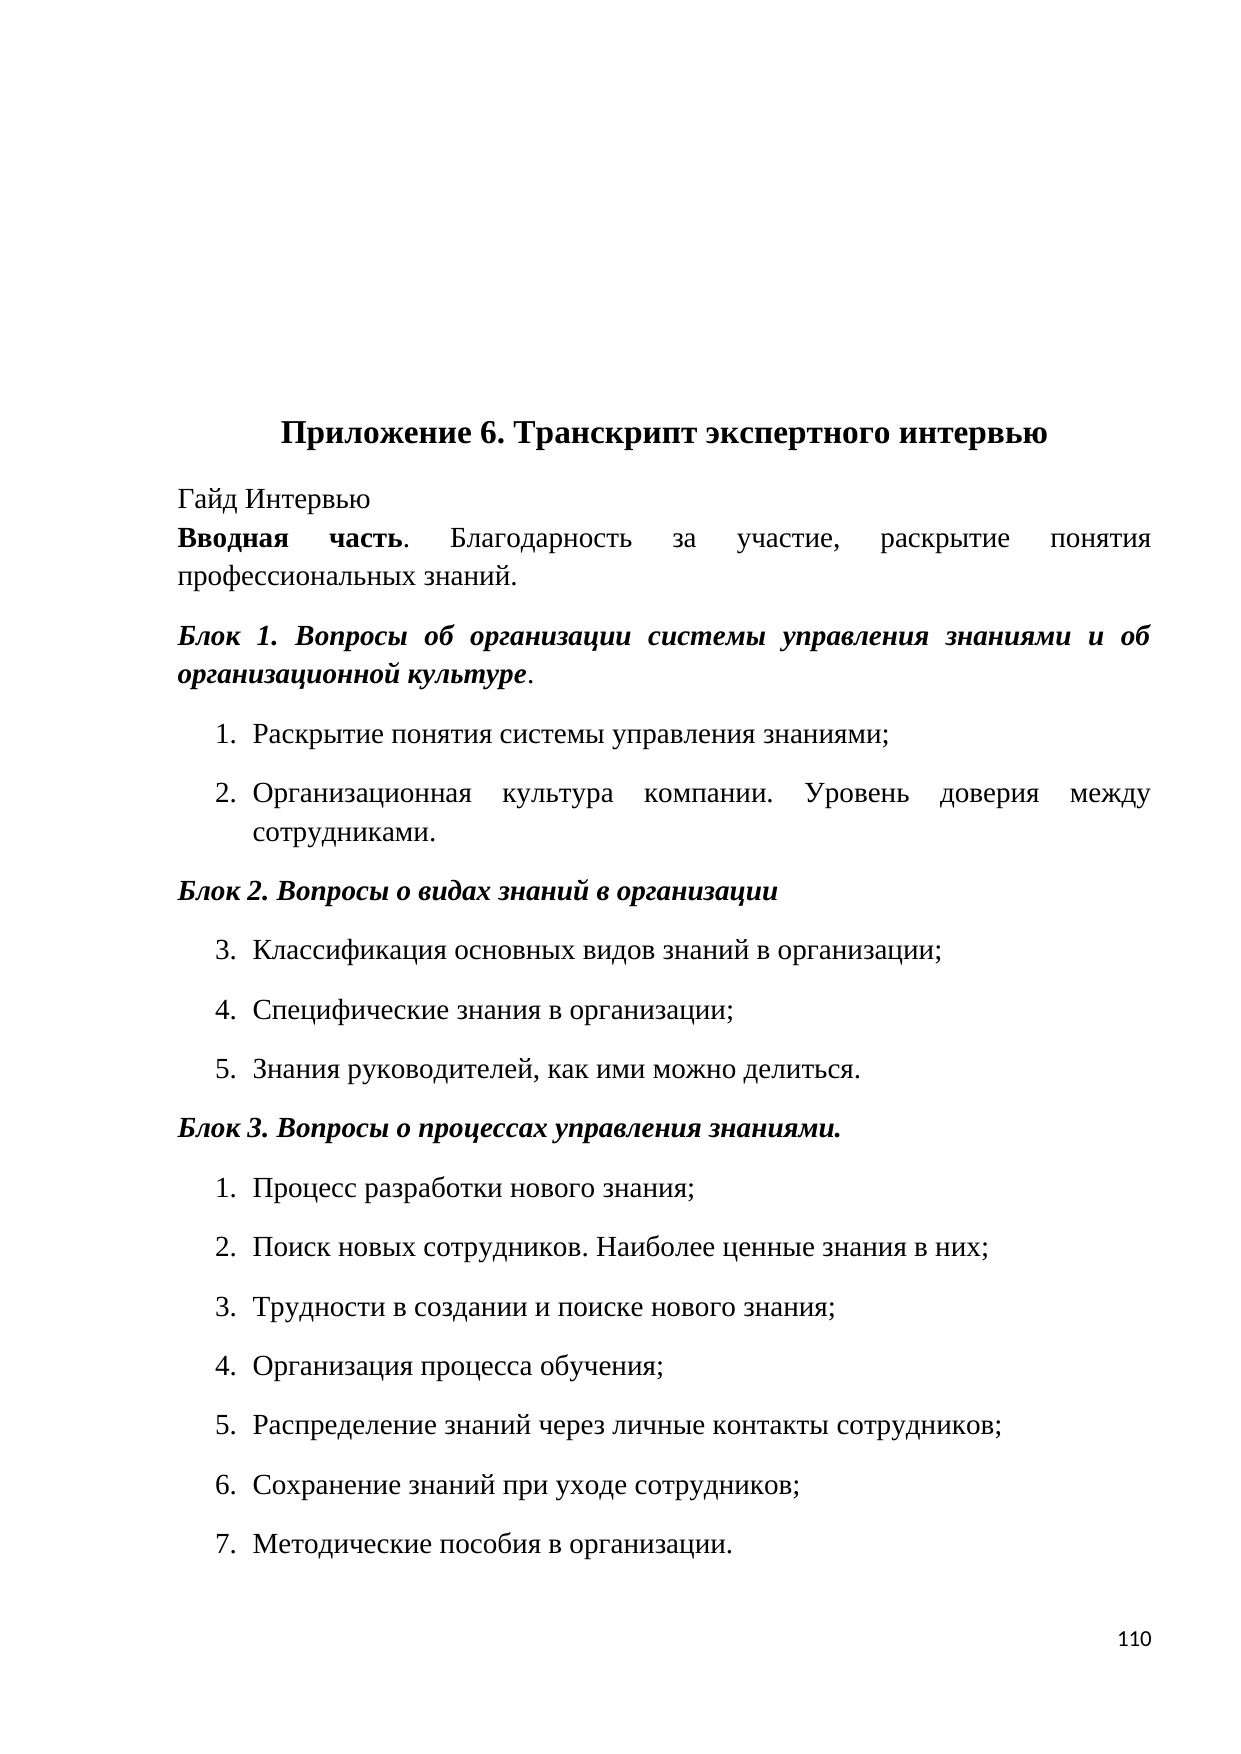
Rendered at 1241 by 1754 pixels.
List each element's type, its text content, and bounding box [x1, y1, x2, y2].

list Организационная культура компании. Уровень доверия между сотрудниками. [215, 775, 1152, 847]
list Организация процесса обучения; [215, 1348, 1152, 1382]
text Блок 3. Вопросы о процессах управления знаниями. [177, 1111, 1152, 1144]
subtitle Приложение 6. Транскрипт экспертного интервью [177, 412, 1152, 451]
list Специфические знания в организации; [215, 992, 1152, 1025]
list Процесс разработки нового знания; [215, 1170, 1152, 1203]
text Гайд Интервью [177, 481, 1152, 515]
list Знания руководителей, как ими можно делиться. [215, 1051, 1152, 1085]
list Поиск новых сотрудников. Наиболее ценные знания в них; [215, 1229, 1152, 1263]
list Сохранение знаний при уходе сотрудников; [215, 1467, 1152, 1500]
list Классификация основных видов знаний в организации; [215, 932, 1152, 966]
list Методические пособия в организации. [215, 1526, 1152, 1560]
text Блок 1. Вопросы об организации системы управления знаниями и об организационной культуре. [177, 618, 1152, 690]
text Вводная часть. Благодарность за участие, раскрытие понятия профессиональных знаний. [177, 520, 1152, 592]
list Трудности в создании и поиске нового знания; [215, 1289, 1152, 1322]
list Распределение знаний через личные контакты сотрудников; [215, 1407, 1152, 1441]
text Блок 2. Вопросы о видах знаний в организации [177, 873, 1152, 907]
list Раскрытие понятия системы управления знаниями; [215, 716, 1152, 749]
